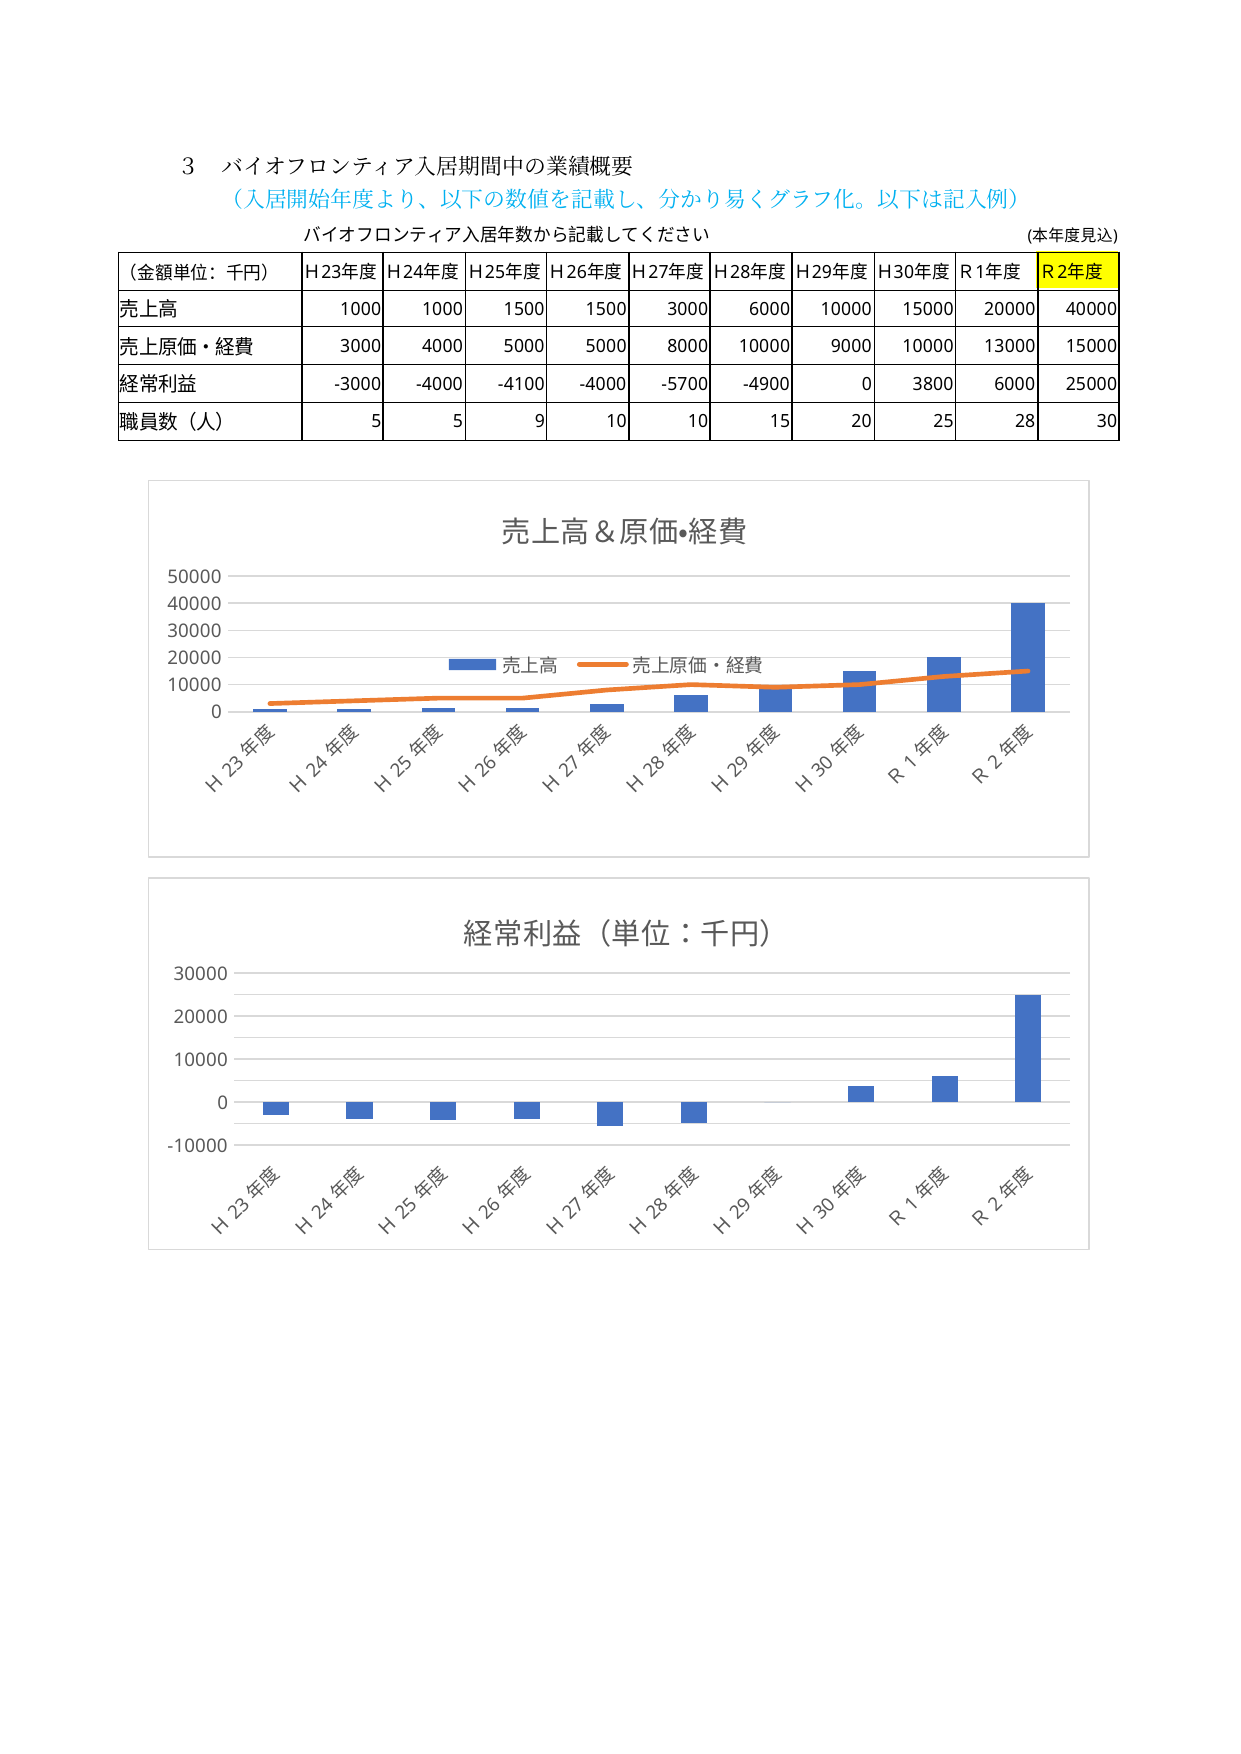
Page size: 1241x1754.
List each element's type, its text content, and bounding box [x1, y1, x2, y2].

text （入居開始年度より、以下の数値を記載し、分かり易くグラフ化。以下は記入例） [177, 181, 1063, 214]
text ３ バイオフロンティア入居期間中の業績概要 [177, 148, 1063, 181]
